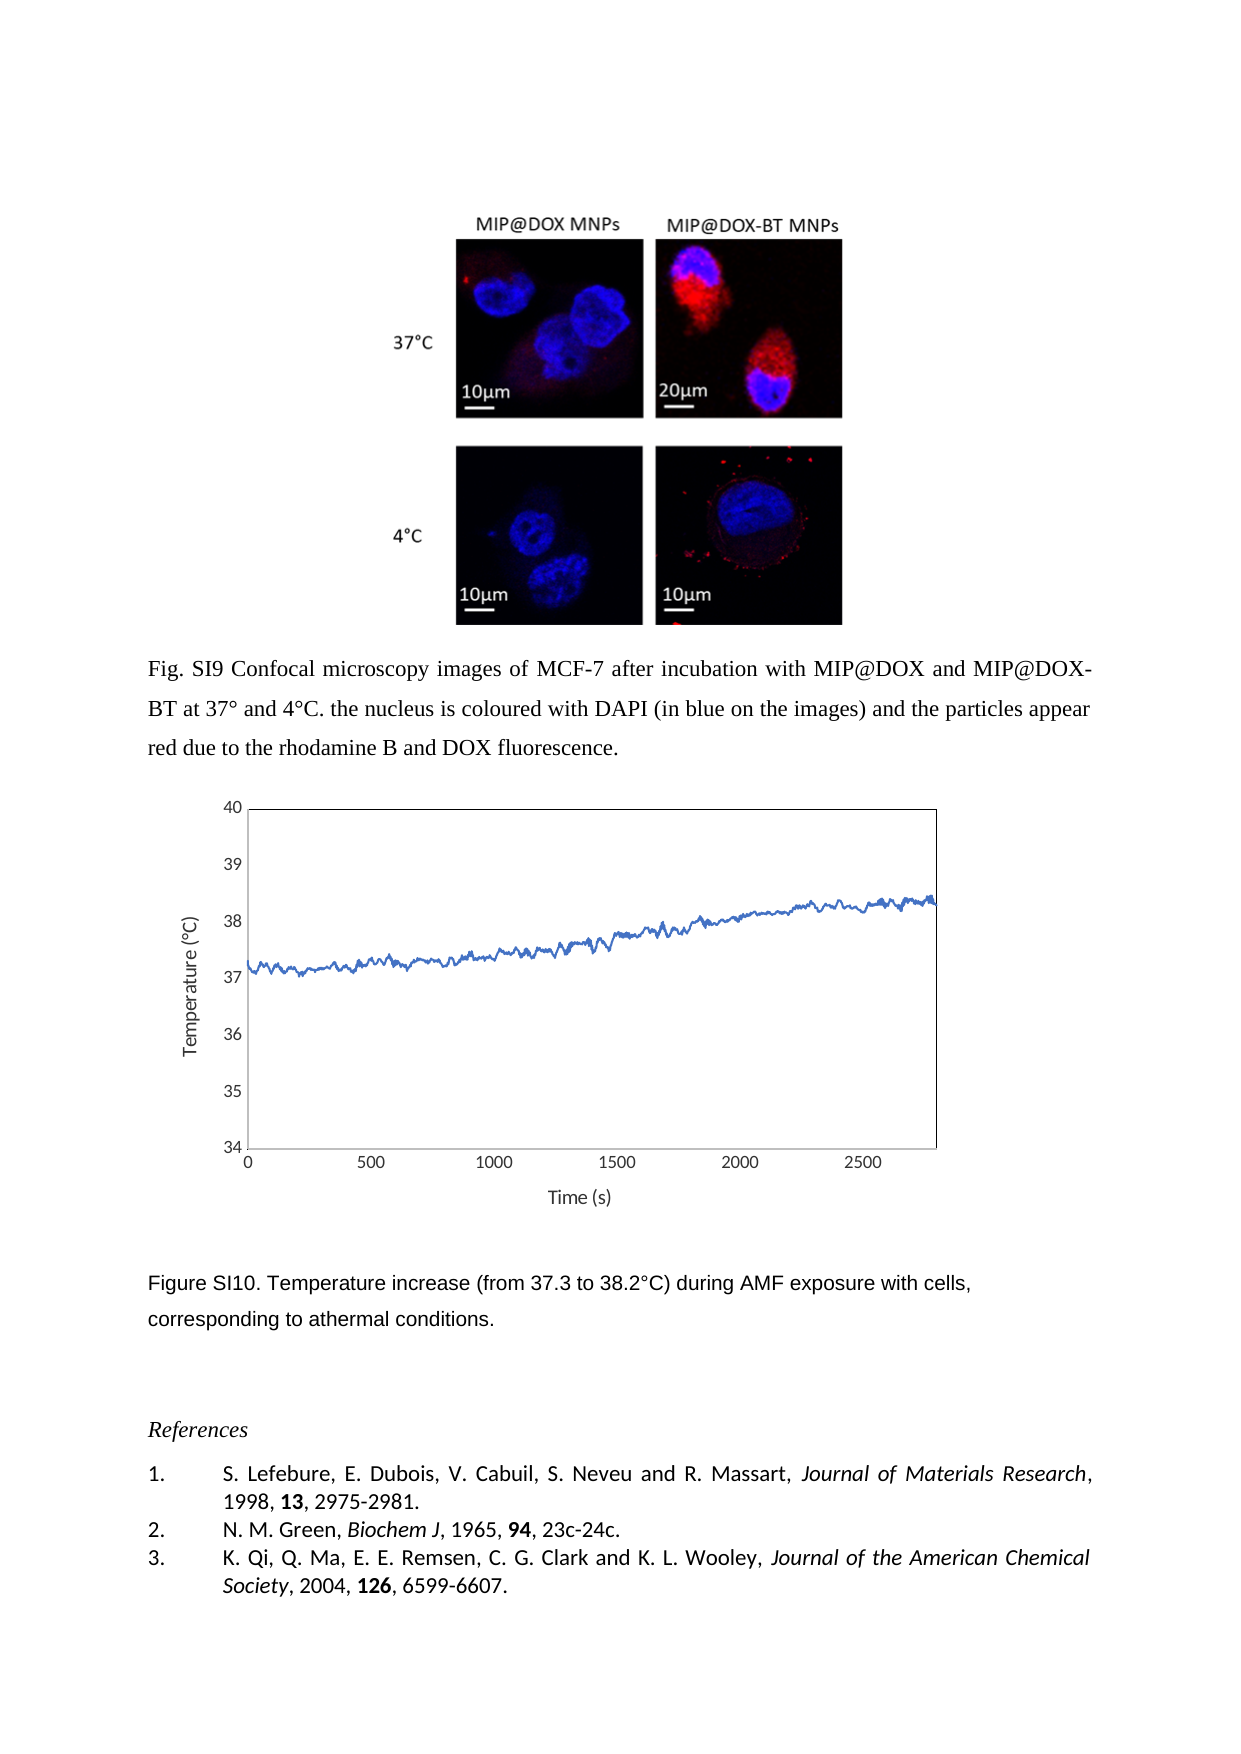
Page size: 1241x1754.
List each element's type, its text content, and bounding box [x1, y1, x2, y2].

text 3. K. Qi, Q. Ma, E. E. Remsen, C. G. Clark and K. L. Wooley, Journal of the American Chemical Society, 2004, 126, 6599-6607. [148, 1543, 1093, 1599]
picture [380, 203, 861, 625]
text Fig. SI9 Confocal microscopy images of MCF-7 after incubation with MIP@DOX and MIP@DOX-BT at 37° and 4°C. the nucleus is coloured with DAPI (in blue on the images) and the particles appear red due to the rhodamine B and DOX fluorescence. [148, 655, 1093, 761]
text 1. S. Lefebure, E. Dubois, V. Cabuil, S. Neveu and R. Massart, Journal of Materials Research, 1998, 13, 2975-2981. [148, 1459, 1093, 1515]
text 2. N. M. Green, Biochem J, 1965, 94, 23c-24c. [148, 1515, 1093, 1543]
text Figure SI10. Temperature increase (from 37.3 to 38.2°C) during AMF exposure with cells, corresponding to athermal conditions. [148, 1271, 1093, 1331]
text References [148, 1416, 1093, 1442]
